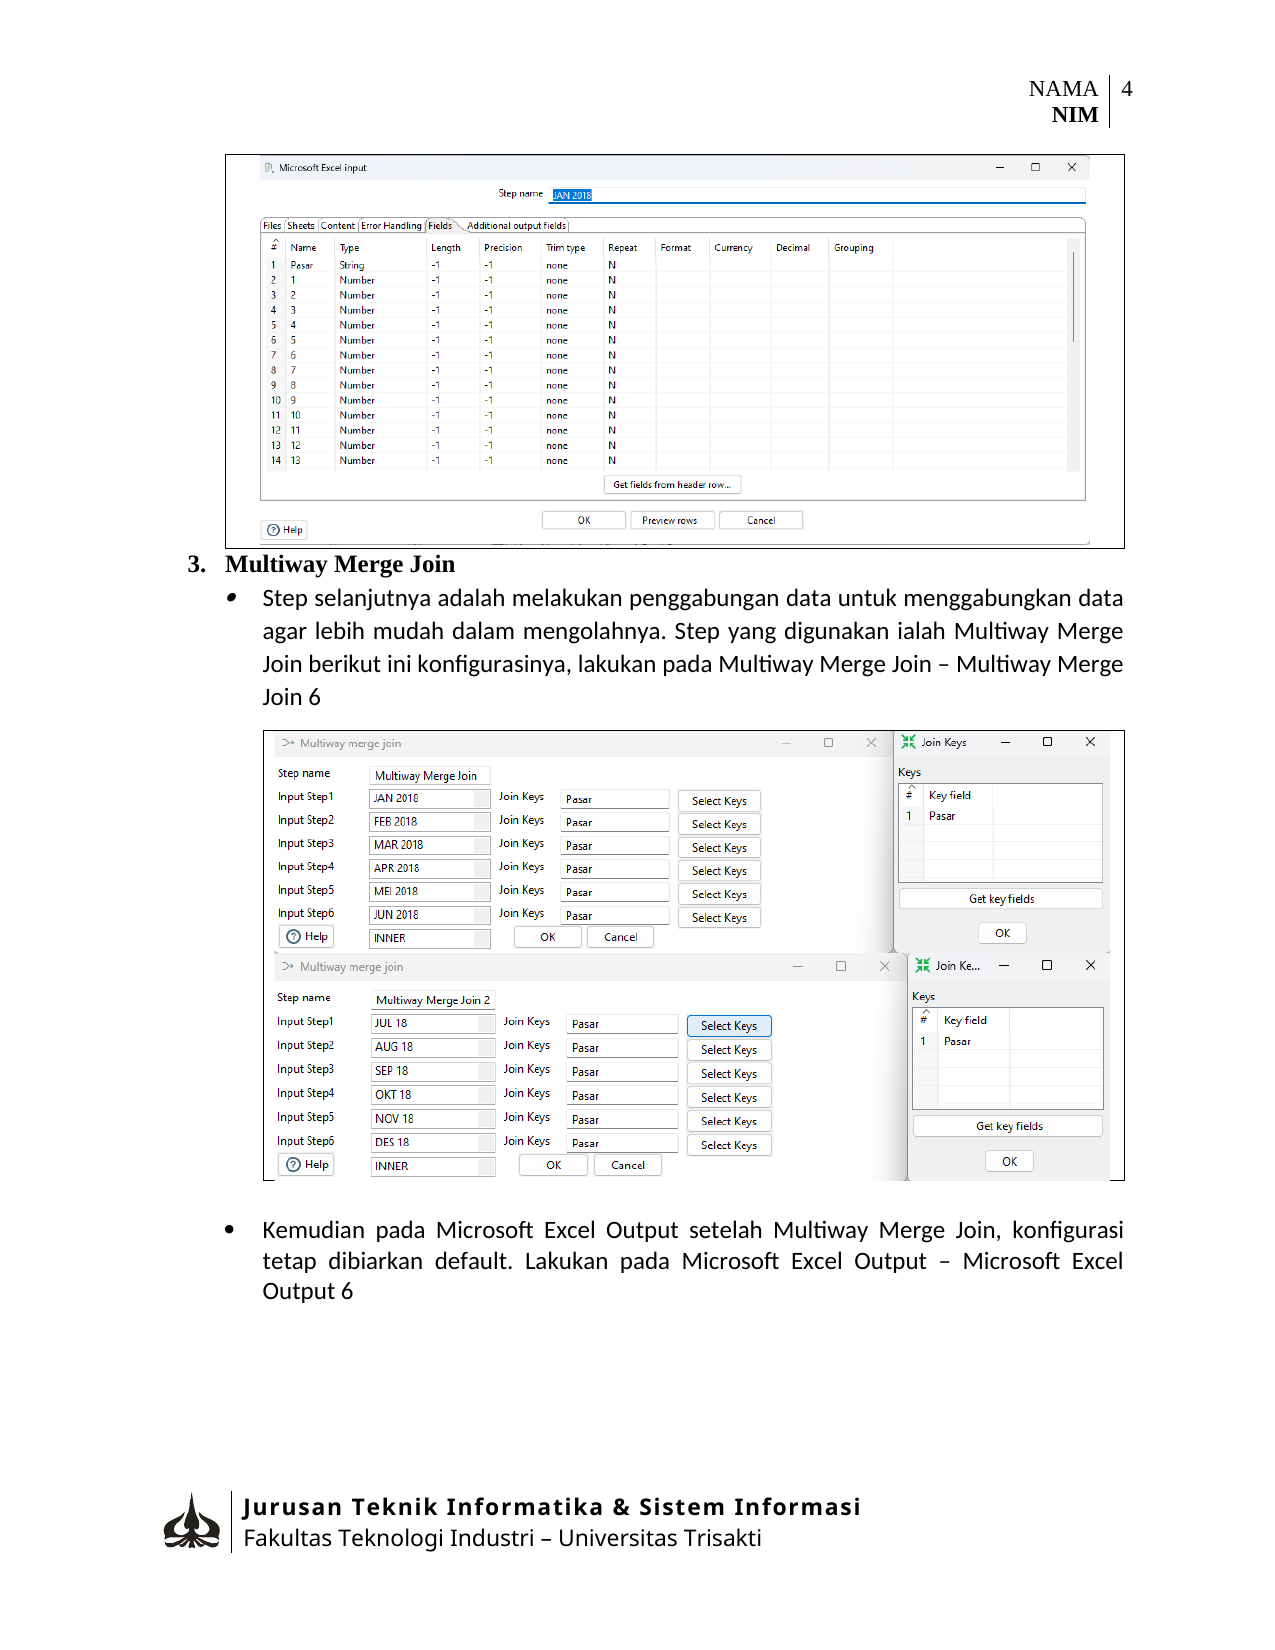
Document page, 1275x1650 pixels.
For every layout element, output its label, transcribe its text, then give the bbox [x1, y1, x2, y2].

picture [259, 155, 1090, 545]
list Step selanjutnya adalah melakukan penggabungan data untuk menggabungkan data agar lebih mudah dalam mengolahnya. Step yang digunakan ialah Multiway Merge Join berikut ini konfigurasinya, lakukan pada Multiway Merge Join – Multiway Merge Join 6 [225, 582, 1125, 711]
picture [274, 731, 1111, 1181]
list Multiway Merge Join [187, 549, 1125, 578]
list Kemudian pada Microsoft Excel Output setelah Multiway Merge Join, konfigurasi tetap dibiarkan default. Lakukan pada Microsoft Excel Output – Microsoft Excel Output 6 [225, 1214, 1125, 1306]
table_header [226, 155, 1124, 548]
table_header [264, 731, 274, 1180]
table_header [1111, 731, 1124, 1180]
